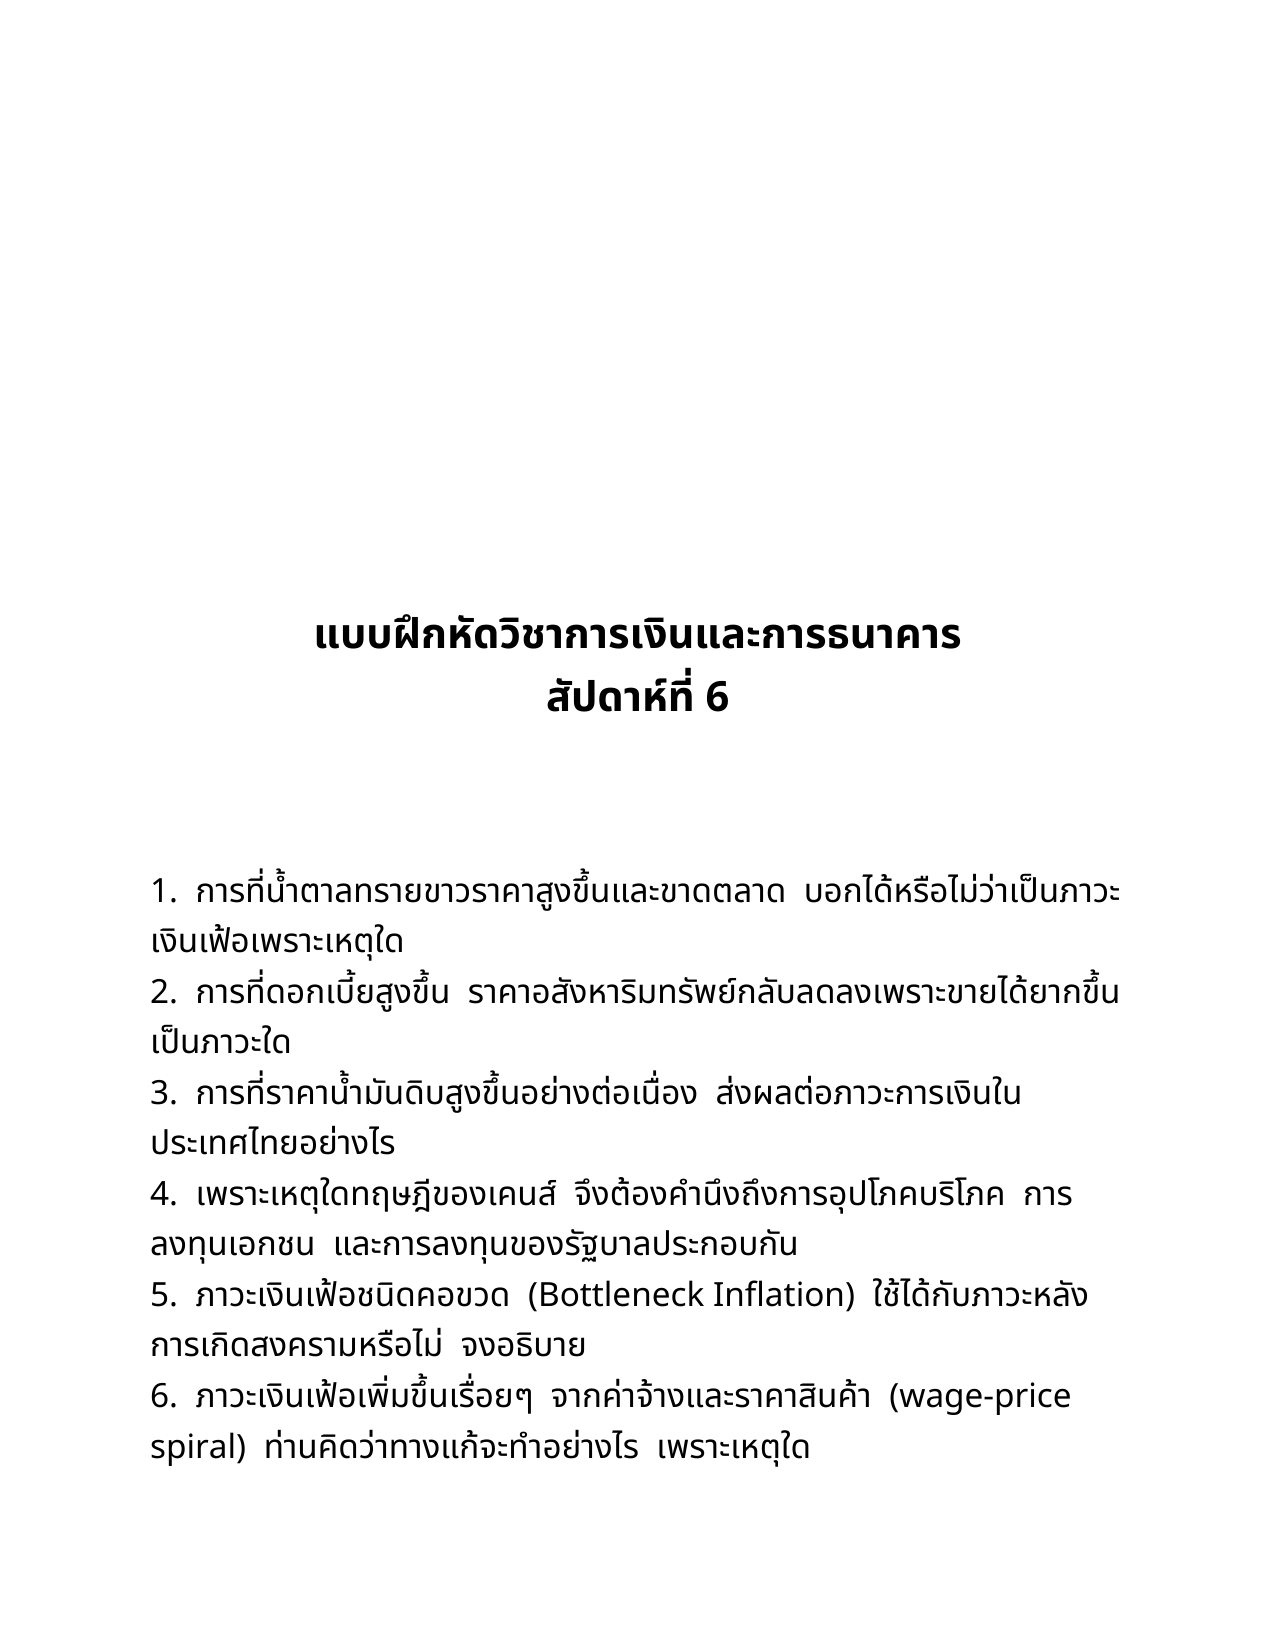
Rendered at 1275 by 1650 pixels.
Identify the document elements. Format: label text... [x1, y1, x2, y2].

text 2. การที่ดอกเบี้ยสูงขึ้น ราคาอสังหาริมทรัพย์กลับลดลงเพราะขายได้ยากขึ้น เป็นภาวะใด [150, 968, 1125, 1069]
text แบบฝึกหัดวิชาการเงินและการธนาคาร [150, 604, 1125, 667]
text 4. เพราะเหตุใดทฤษฎีของเคนส์ จึงต้องคำนึงถึงการอุปโภคบริโภค การลงทุนเอกชน และการลงทุนของรัฐบาลประกอบกัน [150, 1170, 1125, 1271]
text 5. ภาวะเงินเฟ้อชนิดคอขวด (Bottleneck Inflation) ใช้ได้กับภาวะหลังการเกิดสงครามหรือไม่ จงอธิบาย [150, 1271, 1125, 1372]
text 3. การที่ราคาน้ำมันดิบสูงขึ้นอย่างต่อเนื่อง ส่งผลต่อภาวะการเงินในประเทศไทยอย่างไร [150, 1069, 1125, 1170]
text สัปดาห์ที่ 6 [150, 667, 1125, 730]
text 6. ภาวะเงินเฟ้อเพิ่มขึ้นเรื่อยๆ จากค่าจ้างและราคาสินค้า (wage-price spiral) ท่านคิดว่าทางแก้จะทำอย่างไร เพราะเหตุใด [150, 1372, 1125, 1473]
text 1. การที่น้ำตาลทรายขาวราคาสูงขึ้นและขาดตลาด บอกได้หรือไม่ว่าเป็นภาวะเงินเฟ้อเพราะเหตุใด [150, 867, 1125, 968]
